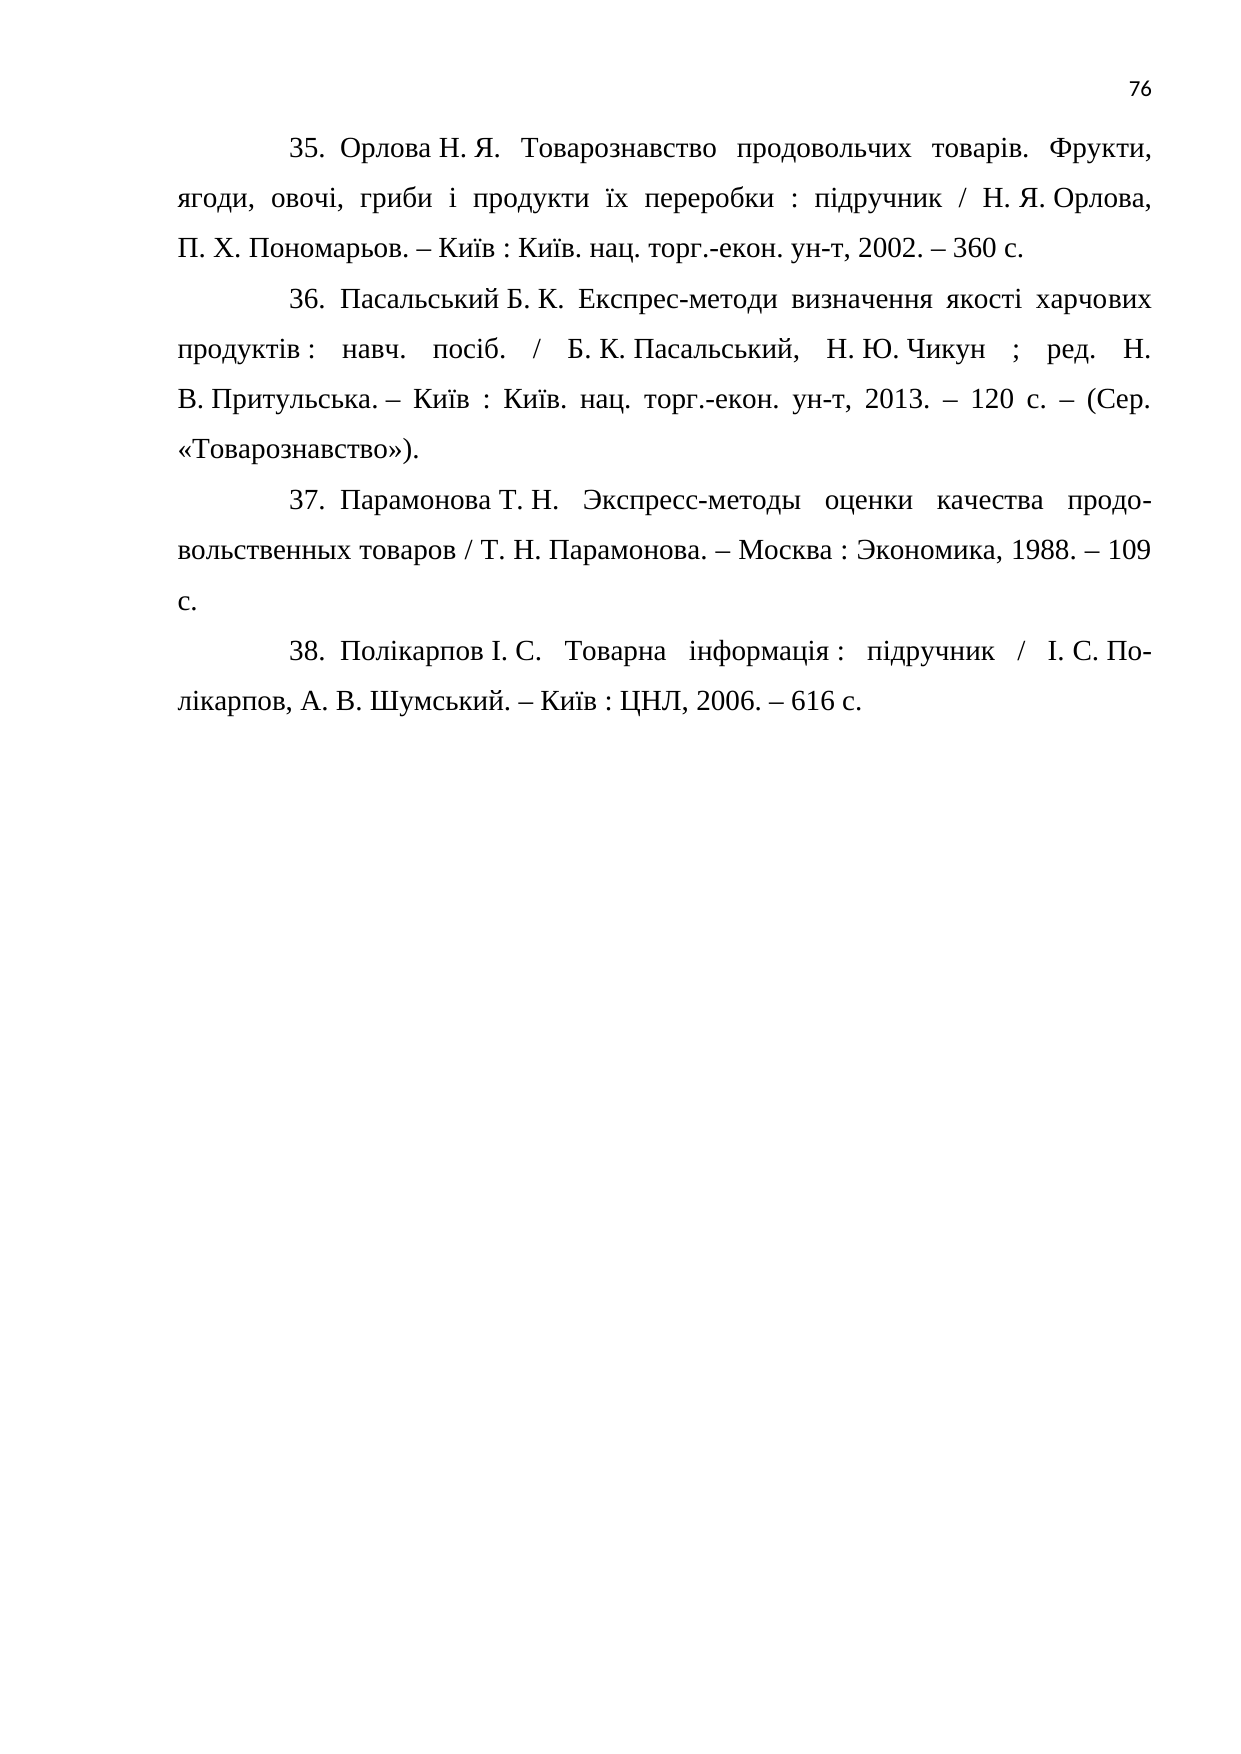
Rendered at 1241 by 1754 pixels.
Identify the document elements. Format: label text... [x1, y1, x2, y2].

list Пасальський Б. К. Експрес-методи визначення якості харчових продуктів : навч. посіб. / Б. К. Пасальський, Н. Ю. Чикун ; ред. Н. В. Притульська. – Київ : Київ. нац. торг.-екон. ун-т, 2013. – 120 с. – (Сер. «Товарознавство»). [177, 415, 1152, 465]
list Полікарпов І. С. Товарна інформація : підручник / І. С. Полікарпов, А. В. Шумський. – Київ : ЦНЛ, 2006. – 616 с. [177, 633, 1152, 717]
list Пасальський Б. К. Експрес-методи визначення якості харчових продуктів : навч. посіб. / Б. К. Пасальський, Н. Ю. Чикун ; ред. Н. В. Притульська. – Київ : Київ. нац. торг.-екон. ун-т, 2013. – 120 с. – (Сер. «Товарознавство»). [177, 281, 1152, 381]
list Парамонова Т. Н. Экспресс-методы оценки качества продовольственных товаров / Т. Н. Парамонова. – Москва : Экономика, 1988. – 109 с. [177, 482, 1152, 616]
list Орлова Н. Я. Товарознавство продовольчих товарів. Фрукти, ягоди, овочі, гриби і продукти їх переробки : підручник / Н. Я. Орлова, П. Х. Пономарьов. – Київ : Київ. нац. торг.-екон. ун-т, 2002. – 360 с. [177, 130, 1152, 264]
